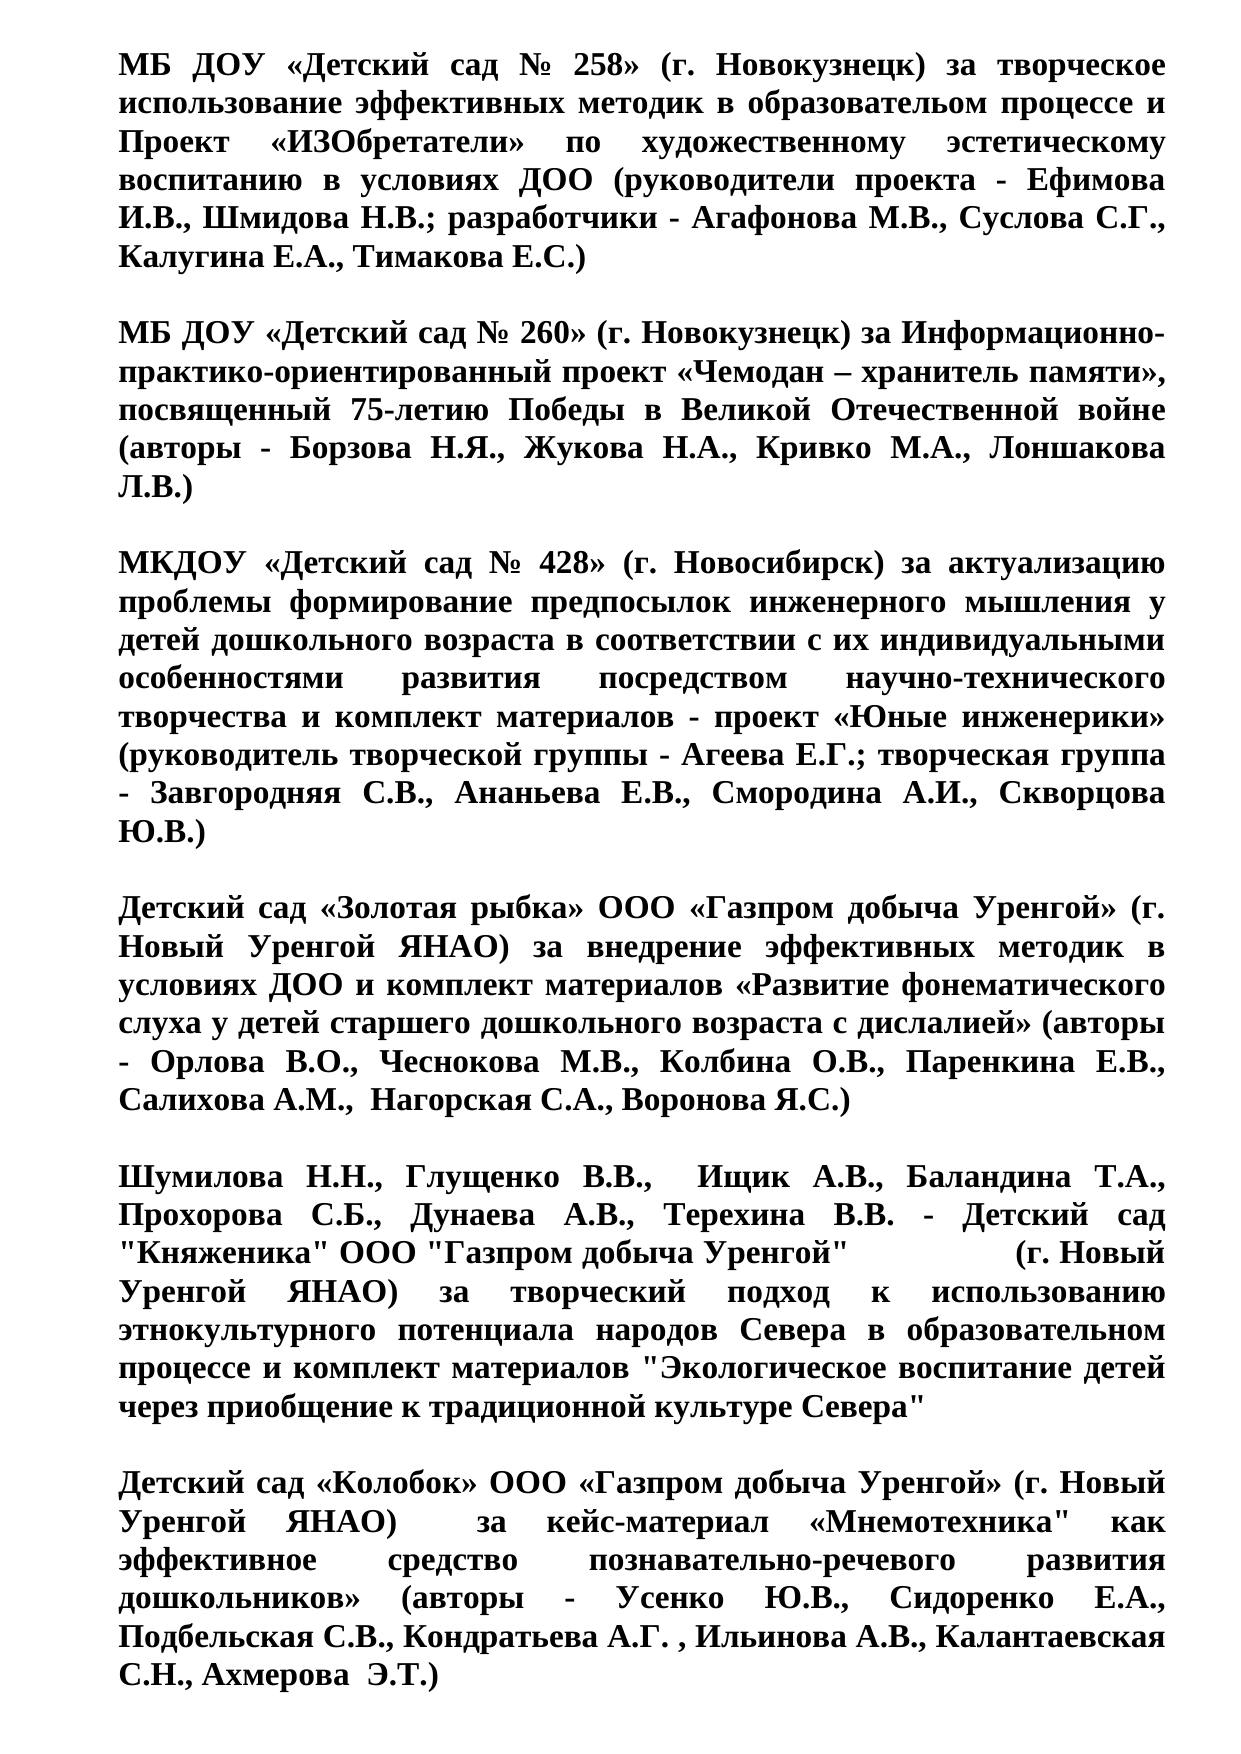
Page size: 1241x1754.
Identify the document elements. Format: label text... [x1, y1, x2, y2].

text МКДОУ «Детский сад № 428» (г. Новосибирск) за актуализацию проблемы формирование предпосылок инженерного мышления у детей дошкольного возраста в соответствии с их индивидуальными особенностями развития посредством научно-технического творчества и комплект материалов - проект «Юные инженерики» (руководитель творческой группы - Агеева Е.Г.; творческая группа - Завгородняя С.В., Ананьева Е.В., Смородина А.И., Скворцова Ю.В.) [118, 543, 1167, 849]
text МБ ДОУ «Детский сад № 258» (г. Новокузнецк) за творческое использование эффективных методик в образовательом процессе и Проект «ИЗОбретатели» по художественному эстетическому воспитанию в условиях ДОО (руководители проекта - Ефимова И.В., Шмидова Н.В.; разработчики - Агафонова М.В., Суслова С.Г., Калугина Е.А., Тимакова Е.С.) [118, 44, 1167, 274]
text Детский сад «Колобок» ООО «Газпром добыча Уренгой» (г. Новый Уренгой ЯНАО) за кейс-материал «Мнемотехника" как эффективное средство познавательно-речевого развития дошкольников» (авторы - Усенко Ю.В., Сидоренко Е.А., Подбельская С.В., Кондратьева А.Г. , Ильинова А.В., Калантаевская С.Н., Ахмерова Э.Т.) [118, 1463, 1167, 1693]
text МБ ДОУ «Детский сад № 260» (г. Новокузнецк) за Информационно-практико-ориентированный проект «Чемодан – хранитель памяти», посвященный 75-летию Победы в Великой Отечественной войне (авторы - Борзова Н.Я., Жукова Н.А., Кривко М.А., Лоншакова Л.В.) [118, 313, 1167, 504]
text Детский сад «Золотая рыбка» ООО «Газпром добыча Уренгой» (г. Новый Уренгой ЯНАО) за внедрение эффективных методик в условиях ДОО и комплект материалов «Развитие фонематического слуха у детей старшего дошкольного возраста с дислалией» (авторы - Орлова В.О., Чеснокова М.В., Колбина О.В., Паренкина Е.В., Салихова А.М., Нагорская С.А., Воронова Я.С.) [118, 888, 1167, 1118]
text Шумилова Н.Н., Глущенко В.В., Ищик А.В., Баландина Т.А., Прохорова С.Б., Дунаева А.В., Терехина В.В. - Детский сад "Княженика" ООО "Газпром добыча Уренгой" (г. Новый Уренгой ЯНАО) за творческий подход к использованию этнокультурного потенциала народов Севера в образовательном процессе и комплект материалов "Экологическое воспитание детей через приобщение к традиционной культуре Севера" [118, 1156, 1167, 1424]
